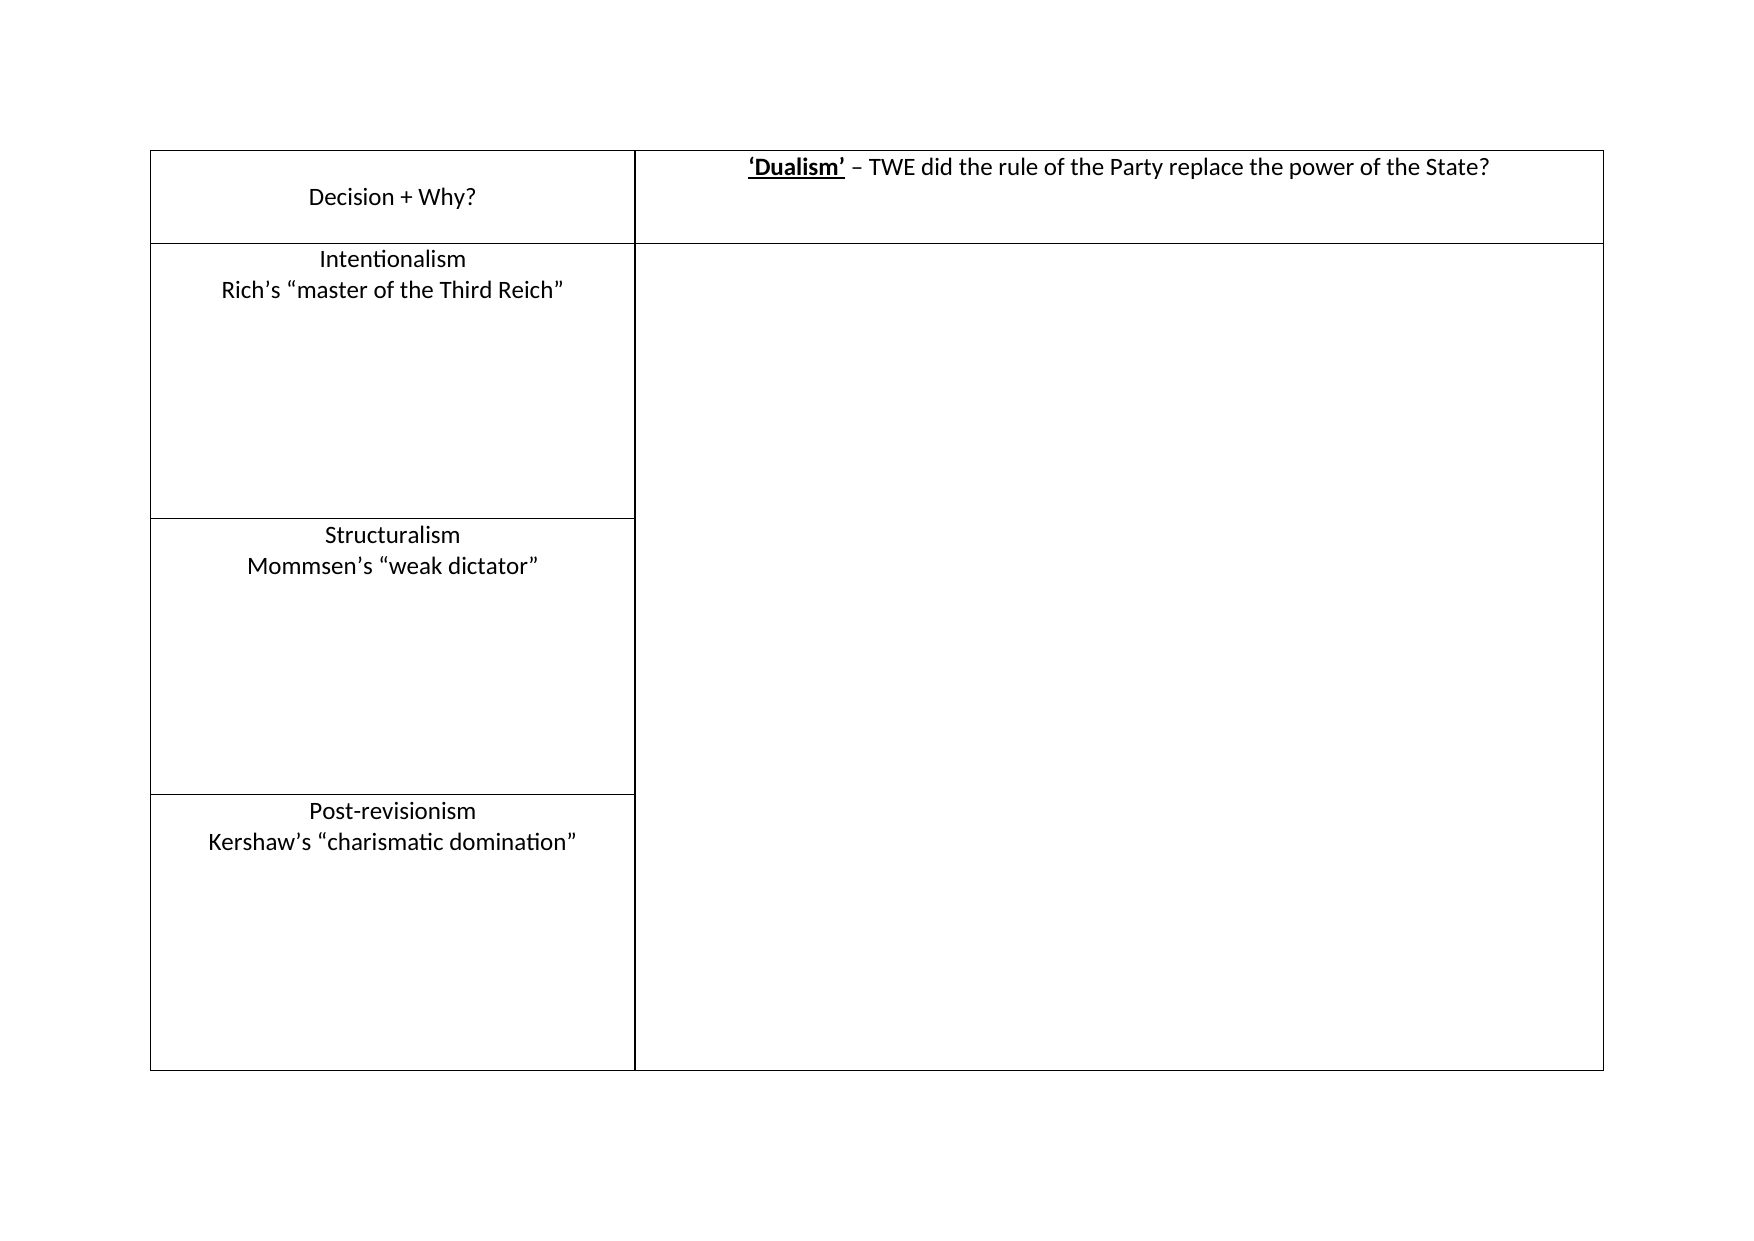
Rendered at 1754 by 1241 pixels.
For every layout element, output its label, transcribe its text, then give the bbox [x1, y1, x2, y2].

table_header ‘Dualism’ – TWE did the rule of the Party replace the power of the State? [636, 151, 1603, 243]
table_cell [636, 244, 1603, 1070]
table_cell Post-revisionism Kershaw’s “charismatic domination” [151, 795, 634, 1070]
table_header Decision + Why? [151, 151, 634, 243]
table_cell Intentionalism Rich’s “master of the Third Reich” [151, 244, 634, 518]
table_cell Structuralism Mommsen’s “weak dictator” [151, 519, 634, 794]
